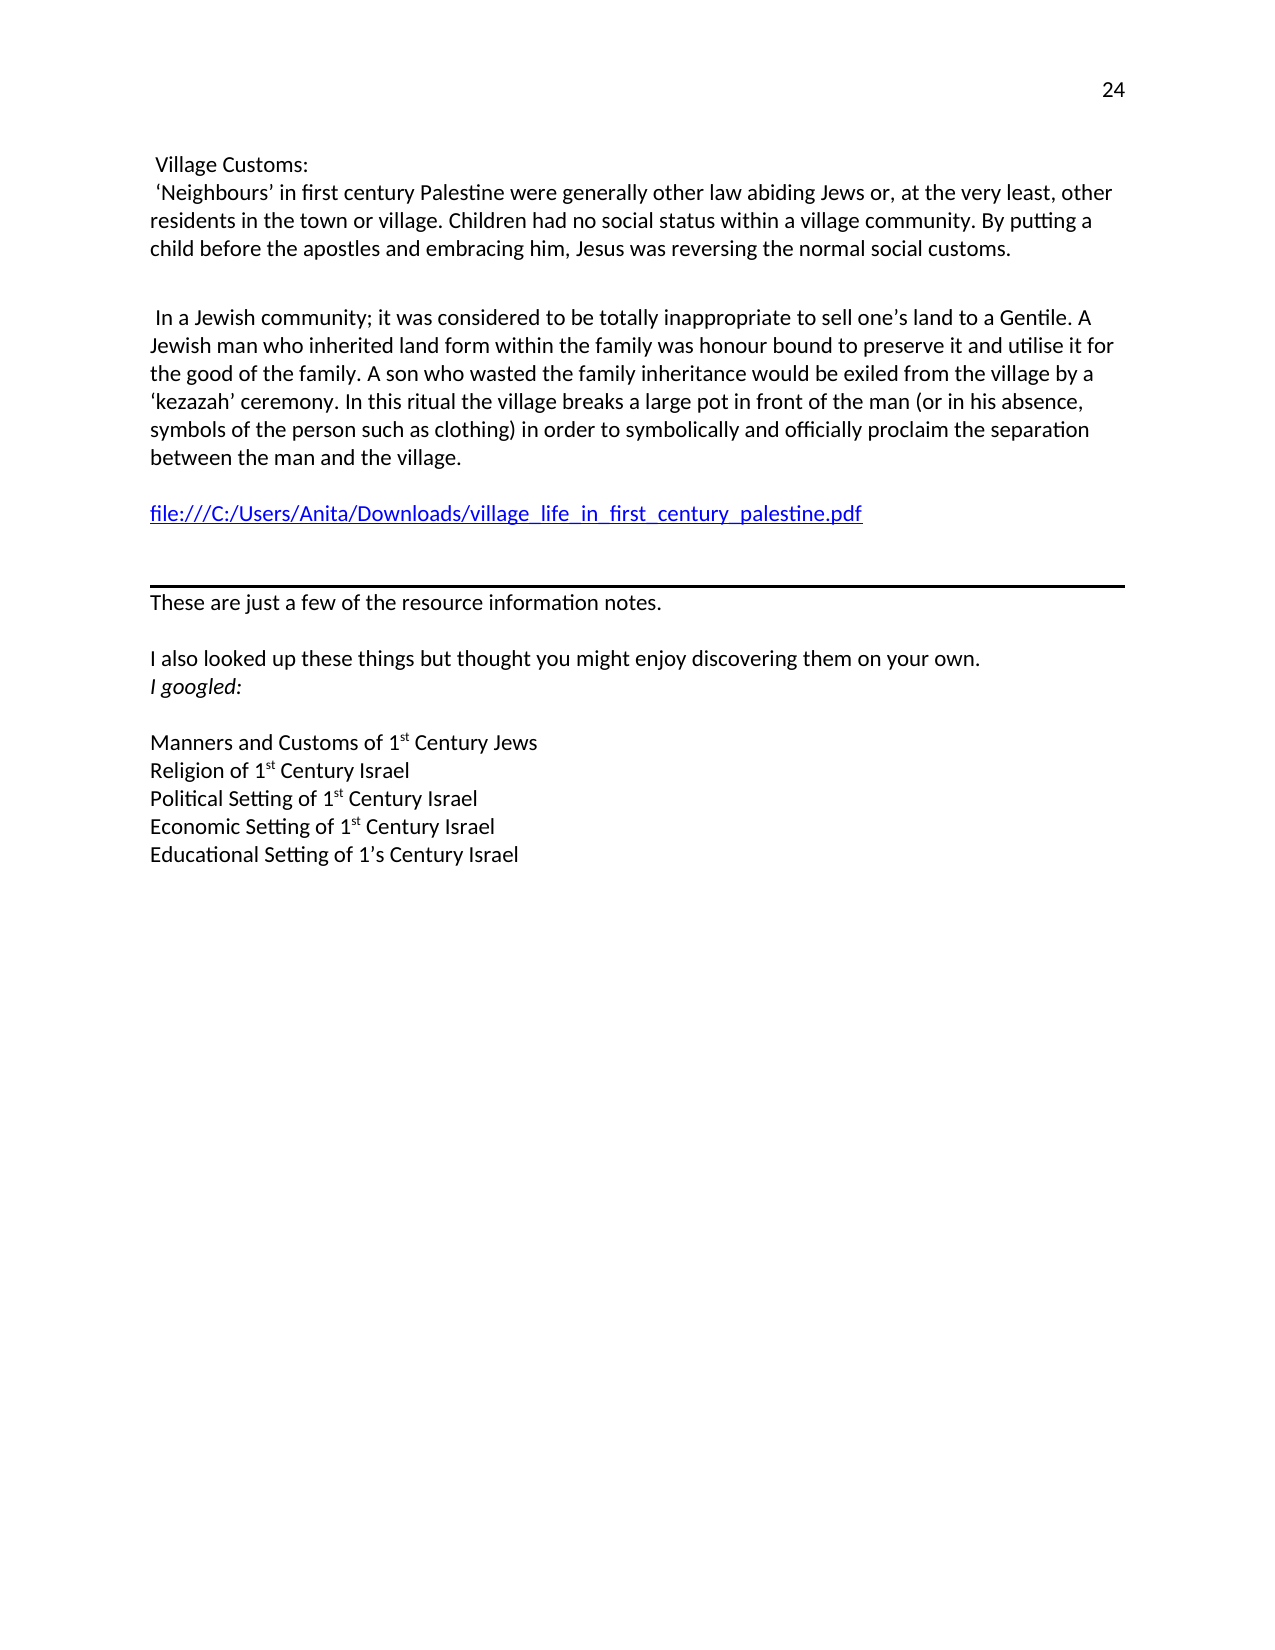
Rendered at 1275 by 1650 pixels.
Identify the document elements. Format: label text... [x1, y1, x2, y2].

text These are just a few of the resource information notes. [150, 588, 1125, 616]
text Village Customs: [150, 150, 1125, 178]
text I googled: [150, 672, 1125, 700]
text In a Jewish community; it was considered to be totally inappropriate to sell one’s land to a Gentile. A Jewish man who inherited land form within the family was honour bound to preserve it and utilise it for the good of the family. A son who wasted the family inheritance would be exiled from the village by a ‘kezazah’ ceremony. In this ritual the village breaks a large pot in front of the man (or in his absence, symbols of the person such as clothing) in order to symbolically and officially proclaim the separation between the man and the village. [150, 303, 1125, 471]
text Political Setting of 1st Century Israel [150, 784, 1125, 812]
text Manners and Customs of 1st Century Jews [150, 728, 1125, 756]
text Economic Setting of 1st Century Israel [150, 812, 1125, 840]
text Religion of 1st Century Israel [150, 756, 1125, 784]
text Educational Setting of 1’s Century Israel [150, 840, 1125, 868]
text I also looked up these things but thought you might enjoy discovering them on your own. [150, 644, 1125, 672]
text ‘Neighbours’ in first century Palestine were generally other law abiding Jews or, at the very least, other residents in the town or village. Children had no social status within a village community. By putting a child before the apostles and embracing him, Jesus was reversing the normal social customs. [150, 178, 1125, 262]
text file:///C:/Users/Anita/Downloads/village_life_in_first_century_palestine.pdf [150, 499, 1125, 527]
